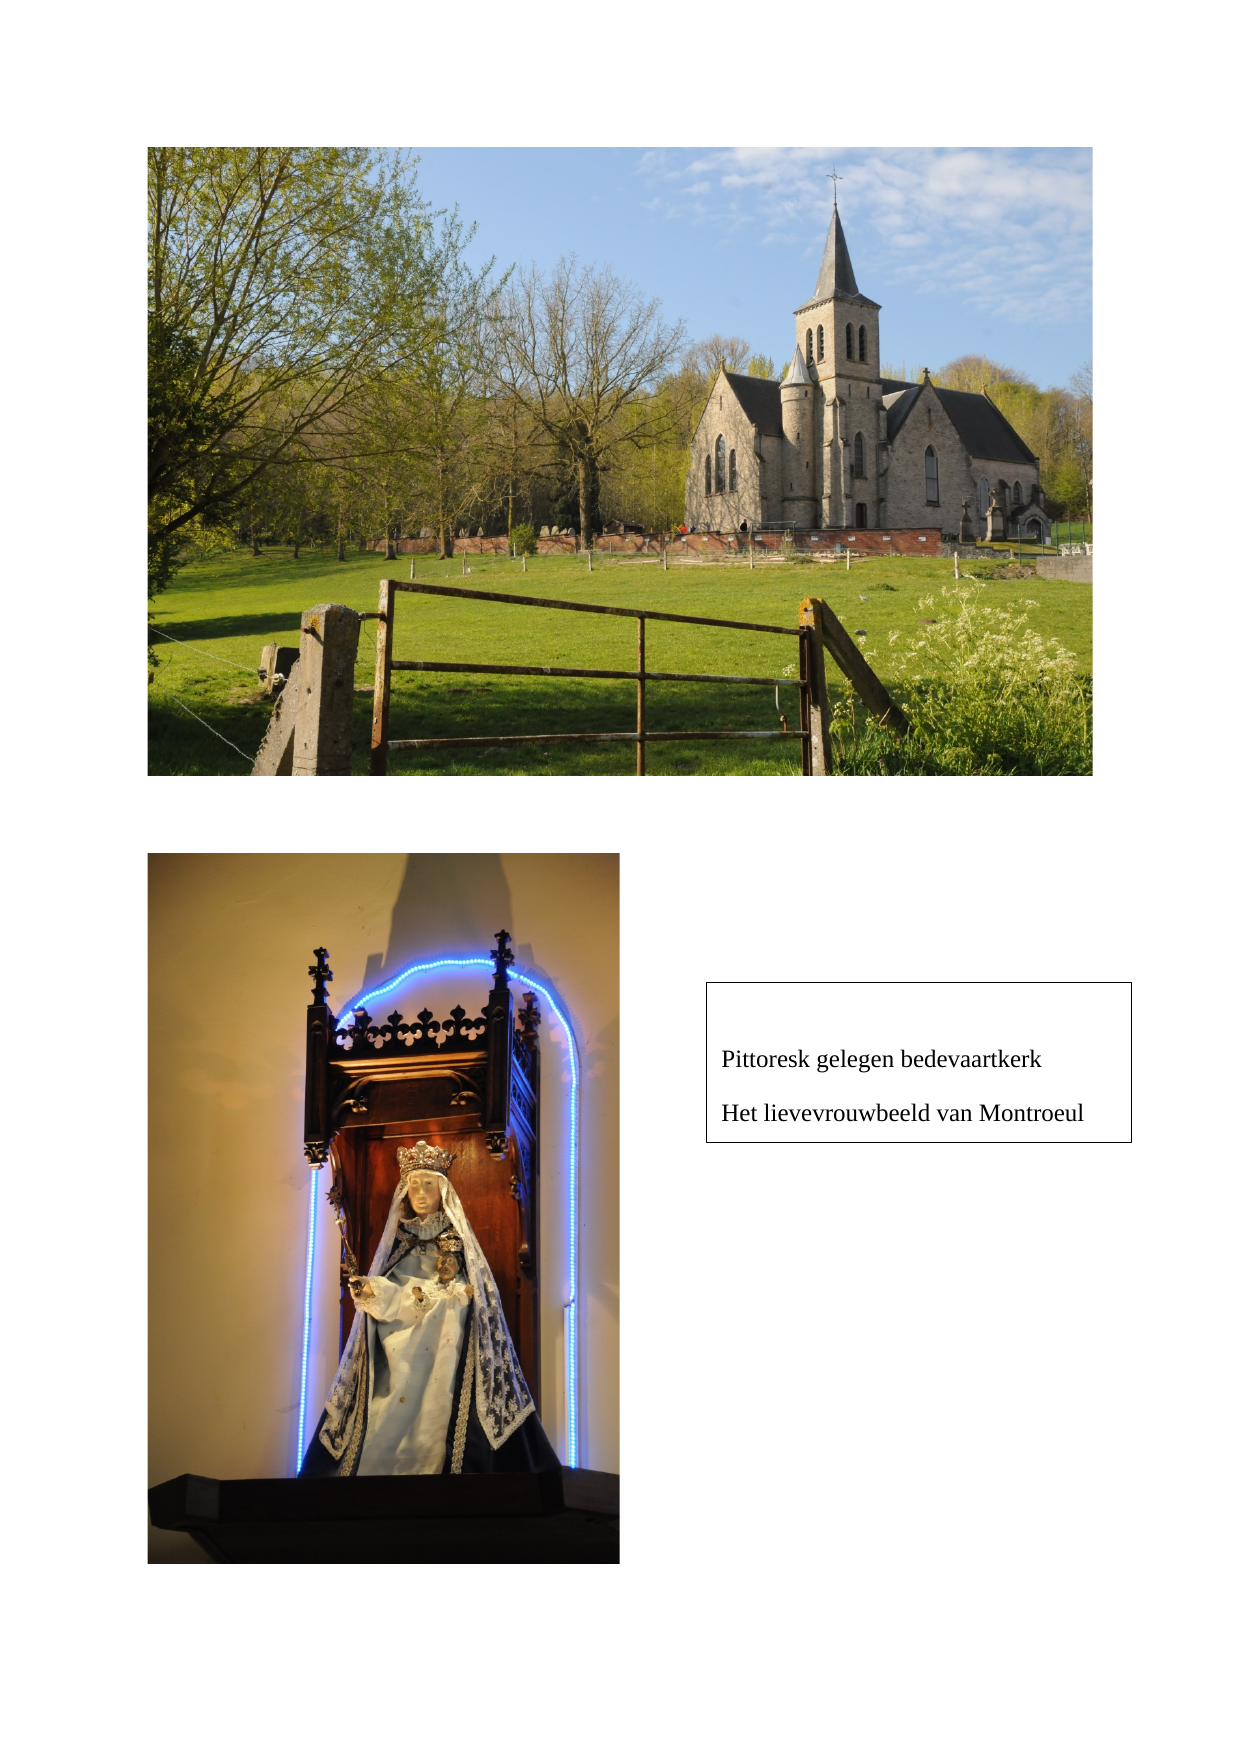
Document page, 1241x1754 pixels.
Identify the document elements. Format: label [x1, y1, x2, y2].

picture [147, 853, 620, 1564]
picture [147, 147, 1093, 776]
